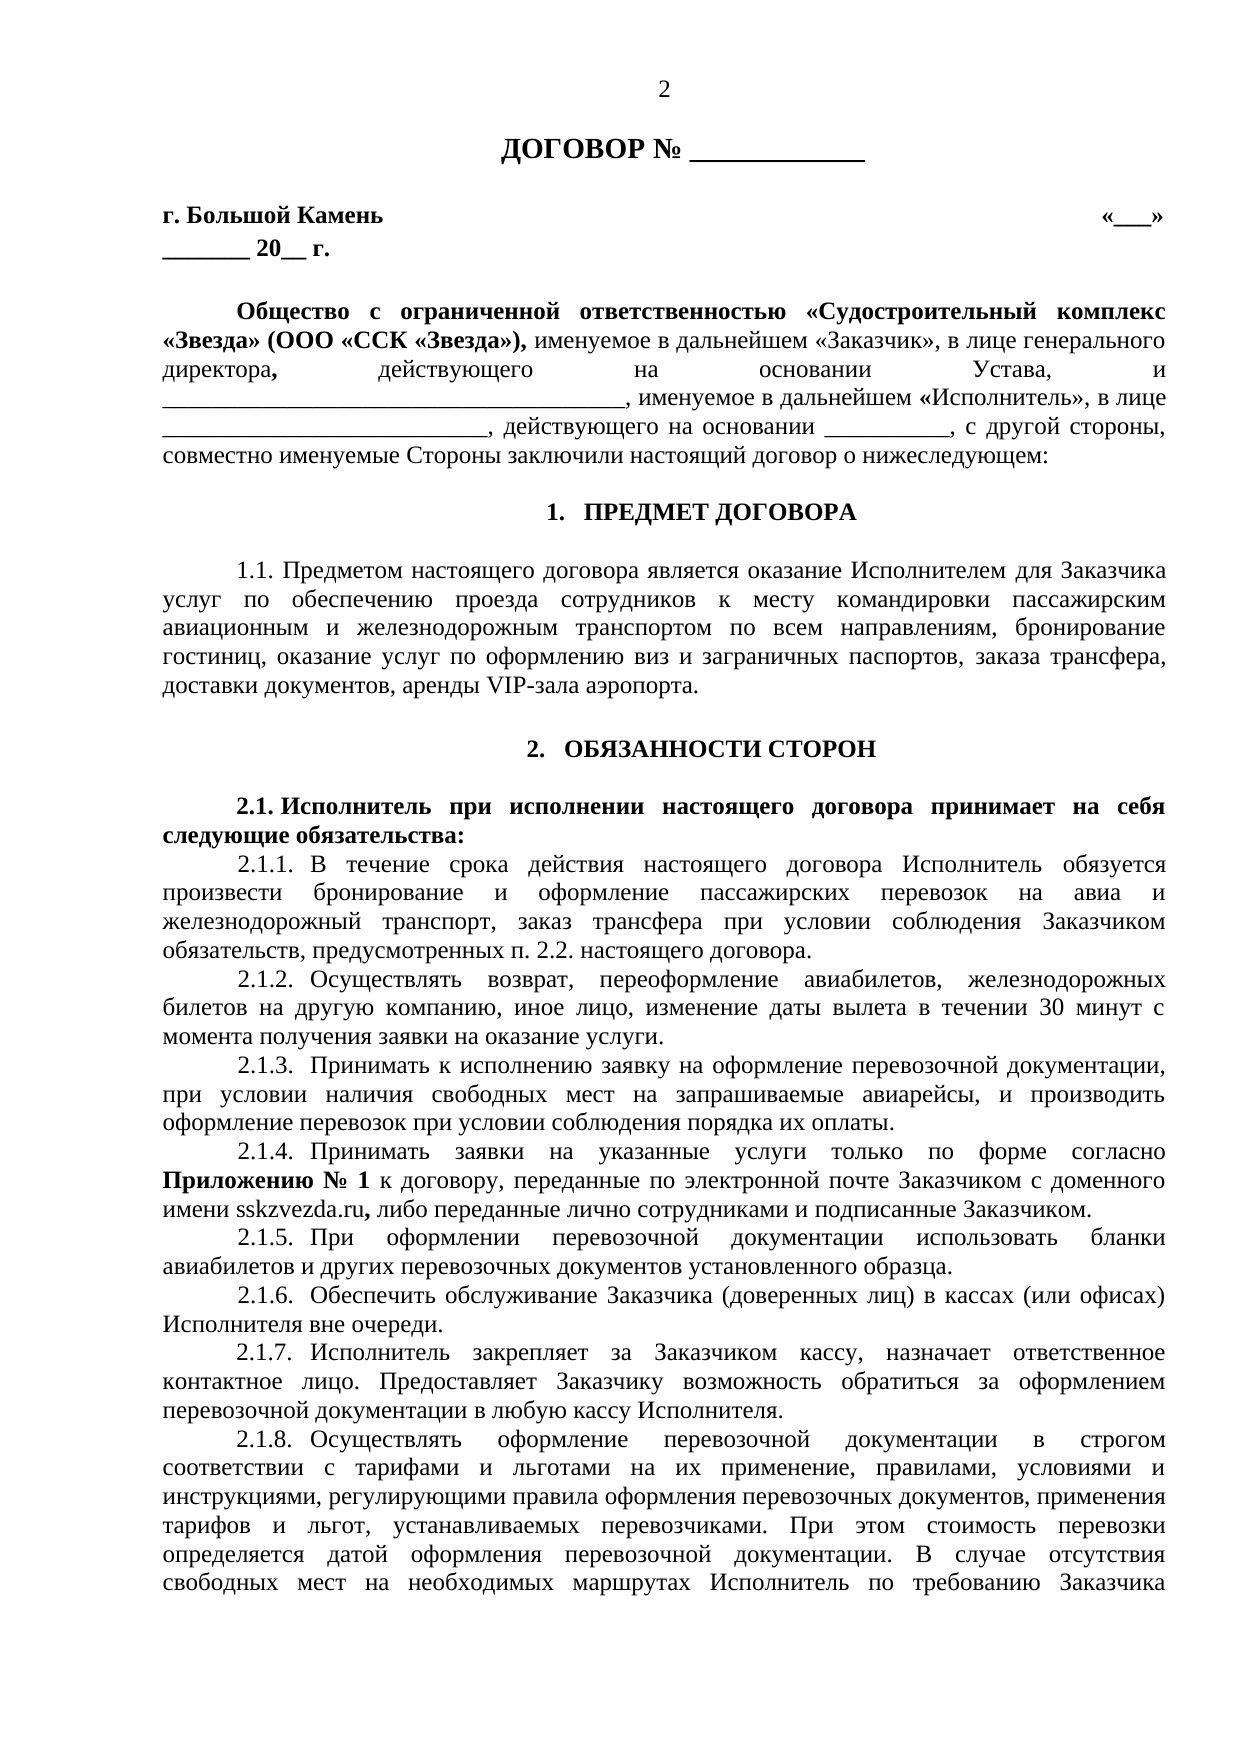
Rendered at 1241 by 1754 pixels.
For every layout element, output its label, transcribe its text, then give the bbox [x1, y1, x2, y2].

list В течение срока действия настоящего договора Исполнитель обязуется произвести бронирование и оформление пассажирских перевозок на авиа и железнодорожный транспорт, заказ трансфера при условии соблюдения Заказчиком обязательств, предусмотренных п. 2.2. настоящего договора. [162, 849, 1166, 964]
list Принимать заявки на указанные услуги только по форме согласно Приложению № 1 к договору, переданные по электронной почте Заказчиком с доменного имени sskzvezda.ru, либо переданные лично сотрудниками и подписанные Заказчиком. [162, 1136, 1166, 1222]
list Исполнитель закрепляет за Заказчиком кассу, назначает ответственное контактное лицо. Предоставляет Заказчику возможность обратиться за оформлением перевозочной документации в любую кассу Исполнителя. [162, 1337, 1166, 1424]
text Общество с ограниченной ответственностью «Судостроительный комплекс «Звезда» (ООО «ССК «Звезда»), именуемое в дальнейшем «Заказчик», в лице генерального директора, действующего на основании Устава, и _____________________________________, именуемое в дальнейшем «Исполнитель», в лице __________________________, действующего на основании __________, с другой стороны, совместно именуемые Стороны заключили настоящий договор о нижеследующем: [162, 296, 1166, 469]
text г. Большой Камень «___» _______ 20__ г. [162, 200, 1166, 262]
list Исполнитель при исполнении настоящего договора принимает на себя следующие обязательства: [162, 791, 1166, 849]
list Осуществлять возврат, переоформление авиабилетов, железнодорожных билетов на другую компанию, иное лицо, изменение даты вылета в течении 30 минут с момента получения заявки на оказание услуги. [162, 964, 1166, 1050]
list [162, 1424, 1166, 1596]
list ПРЕДМЕТ ДОГОВОРА [236, 497, 1166, 526]
list Обеспечить обслуживание Заказчика (доверенных лиц) в кассах (или офисах) Исполнителя вне очереди. [162, 1280, 1166, 1337]
text 1.1. Предметом настоящего договора является оказание Исполнителем для Заказчика услуг по обеспечению проезда сотрудников к месту командировки пассажирским авиационным и железнодорожным транспортом по всем направлениям, бронирование гостиниц, оказание услуг по оформлению виз и заграничных паспортов, заказа трансфера, доставки документов, аренды VIP-зала аэропорта. [162, 555, 1166, 699]
list При оформлении перевозочной документации использовать бланки авиабилетов и других перевозочных документов установленного образца. [162, 1222, 1166, 1280]
list ОБЯЗАННОСТИ СТОРОН [236, 734, 1166, 762]
list Принимать к исполнению заявку на оформление перевозочной документации, при условии наличия свободных мест на запрашиваемые авиарейсы, и производить оформление перевозок при условии соблюдения порядка их оплаты. [162, 1050, 1166, 1136]
text Договор № ____________ [162, 131, 1166, 165]
